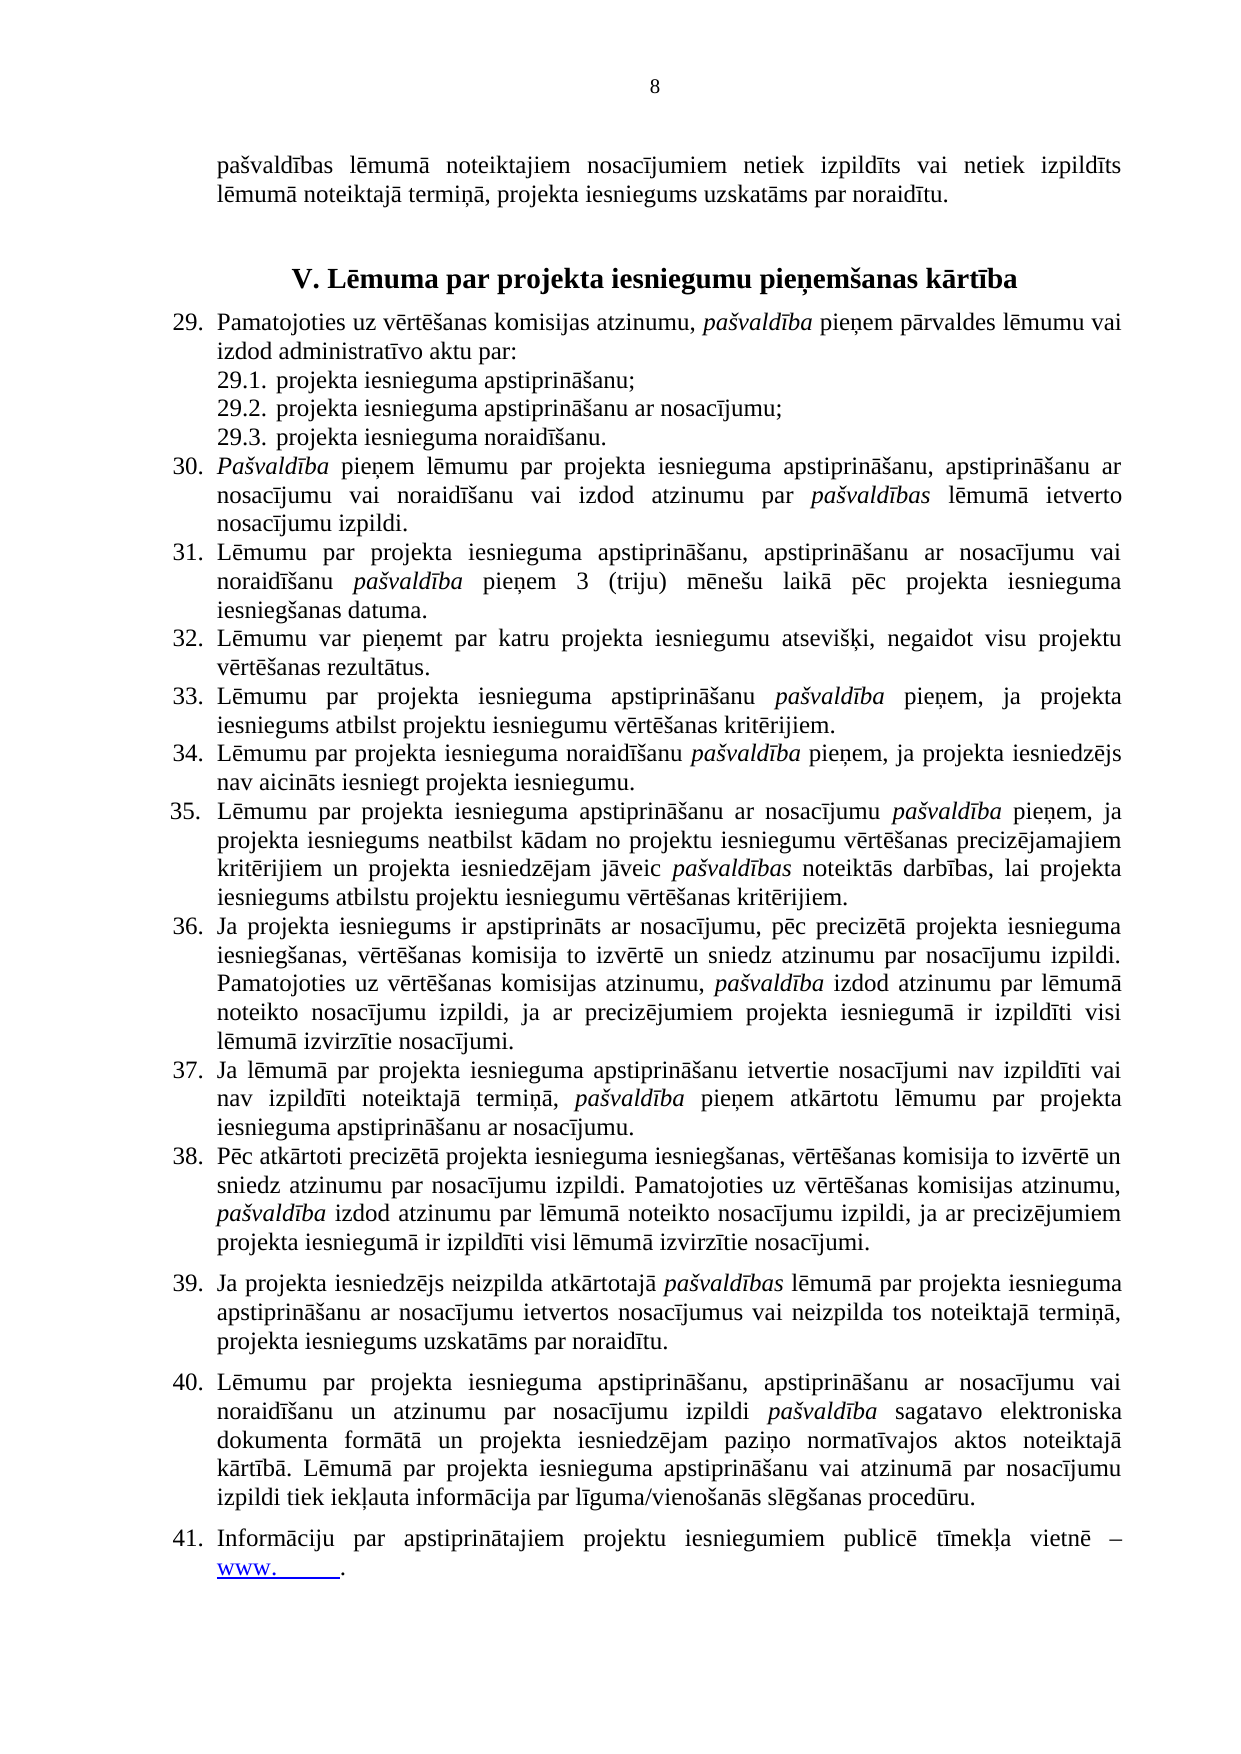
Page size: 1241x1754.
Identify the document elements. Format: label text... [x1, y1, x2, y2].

list projekta iesnieguma noraidīšanu. [217, 422, 1122, 451]
list Lēmumu par projekta iesnieguma apstiprināšanu, apstiprināšanu ar nosacījumu vai noraidīšanu pašvaldība pieņem 3 (triju) mēnešu laikā pēc projekta iesnieguma iesniegšanas datuma. [172, 537, 1122, 623]
list Ja projekta iesniedzējs neizpilda atkārtotajā pašvaldības lēmumā par projekta iesnieguma apstiprināšanu ar nosacījumu ietvertos nosacījumus vai neizpilda tos noteiktajā termiņā, projekta iesniegums uzskatāms par noraidītu. [172, 1268, 1122, 1355]
text V. Lēmuma par projekta iesniegumu pieņemšanas kārtība [187, 261, 1122, 295]
list Pēc atkārtoti precizētā projekta iesnieguma iesniegšanas, vērtēšanas komisija to izvērtē un sniedz atzinumu par nosacījumu izpildi. Pamatojoties uz vērtēšanas komisijas atzinumu, pašvaldība izdod atzinumu par lēmumā noteikto nosacījumu izpildi, ja ar precizējumiem projekta iesniegumā ir izpildīti visi lēmumā izvirzītie nosacījumi. [172, 1141, 1122, 1256]
list Lēmumu var pieņemt par katru projekta iesniegumu atsevišķi, negaidot visu projektu vērtēšanas rezultātus. [172, 623, 1122, 681]
list Lēmumu par projekta iesnieguma apstiprināšanu, apstiprināšanu ar nosacījumu vai noraidīšanu un atzinumu par nosacījumu izpildi pašvaldība sagatavo elektroniska dokumenta formātā un projekta iesniedzējam paziņo normatīvajos aktos noteiktajā kārtībā. Lēmumā par projekta iesnieguma apstiprināšanu vai atzinumā par nosacījumu izpildi tiek iekļauta informācija par līguma/vienošanās slēgšanas procedūru. [172, 1367, 1122, 1511]
list projekta iesnieguma apstiprināšanu ar nosacījumu; [217, 393, 1122, 422]
list Lēmumu par projekta iesnieguma apstiprināšanu pašvaldība pieņem, ja projekta iesniegums atbilst projektu iesniegumu vērtēšanas kritērijiem. [172, 681, 1122, 738]
list Lēmumu par projekta iesnieguma noraidīšanu pašvaldība pieņem, ja projekta iesniedzējs nav aicināts iesniegt projekta iesniegumu. [172, 738, 1122, 796]
list Ja lēmumā par projekta iesnieguma apstiprināšanu ietvertie nosacījumi nav izpildīti vai nav izpildīti noteiktajā termiņā, pašvaldība pieņem atkārtotu lēmumu par projekta iesnieguma apstiprināšanu ar nosacījumu. [172, 1055, 1122, 1141]
list Lēmumu par projekta iesnieguma apstiprināšanu ar nosacījumu pašvaldība pieņem, ja projekta iesniegums neatbilst kādam no projektu iesniegumu vērtēšanas precizējamajiem kritērijiem un projekta iesniedzējam jāveic pašvaldības noteiktās darbības, lai projekta iesniegums atbilstu projektu iesniegumu vērtēšanas kritērijiem. [169, 796, 1122, 911]
list Ja projekta iesniegums ir apstiprināts ar nosacījumu, pēc precizētā projekta iesnieguma iesniegšanas, vērtēšanas komisija to izvērtē un sniedz atzinumu par nosacījumu izpildi. Pamatojoties uz vērtēšanas komisijas atzinumu, pašvaldība izdod atzinumu par lēmumā noteikto nosacījumu izpildi, ja ar precizējumiem projekta iesniegumā ir izpildīti visi lēmumā izvirzītie nosacījumi. [172, 911, 1122, 1055]
list Informāciju par apstiprinātajiem projektu iesniegumiem publicē tīmekļa vietnē – www._____. [172, 1523, 1122, 1581]
list Pašvaldība pieņem lēmumu par projekta iesnieguma apstiprināšanu, apstiprināšanu ar nosacījumu vai noraidīšanu vai izdod atzinumu par pašvaldības lēmumā ietverto nosacījumu izpildi. [172, 451, 1122, 537]
list Pamatojoties uz vērtēšanas komisijas atzinumu, pašvaldība pieņem pārvaldes lēmumu vai izdod administratīvo aktu par: [172, 307, 1122, 365]
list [172, 150, 1122, 207]
list projekta iesnieguma apstiprināšanu; [217, 365, 1122, 393]
